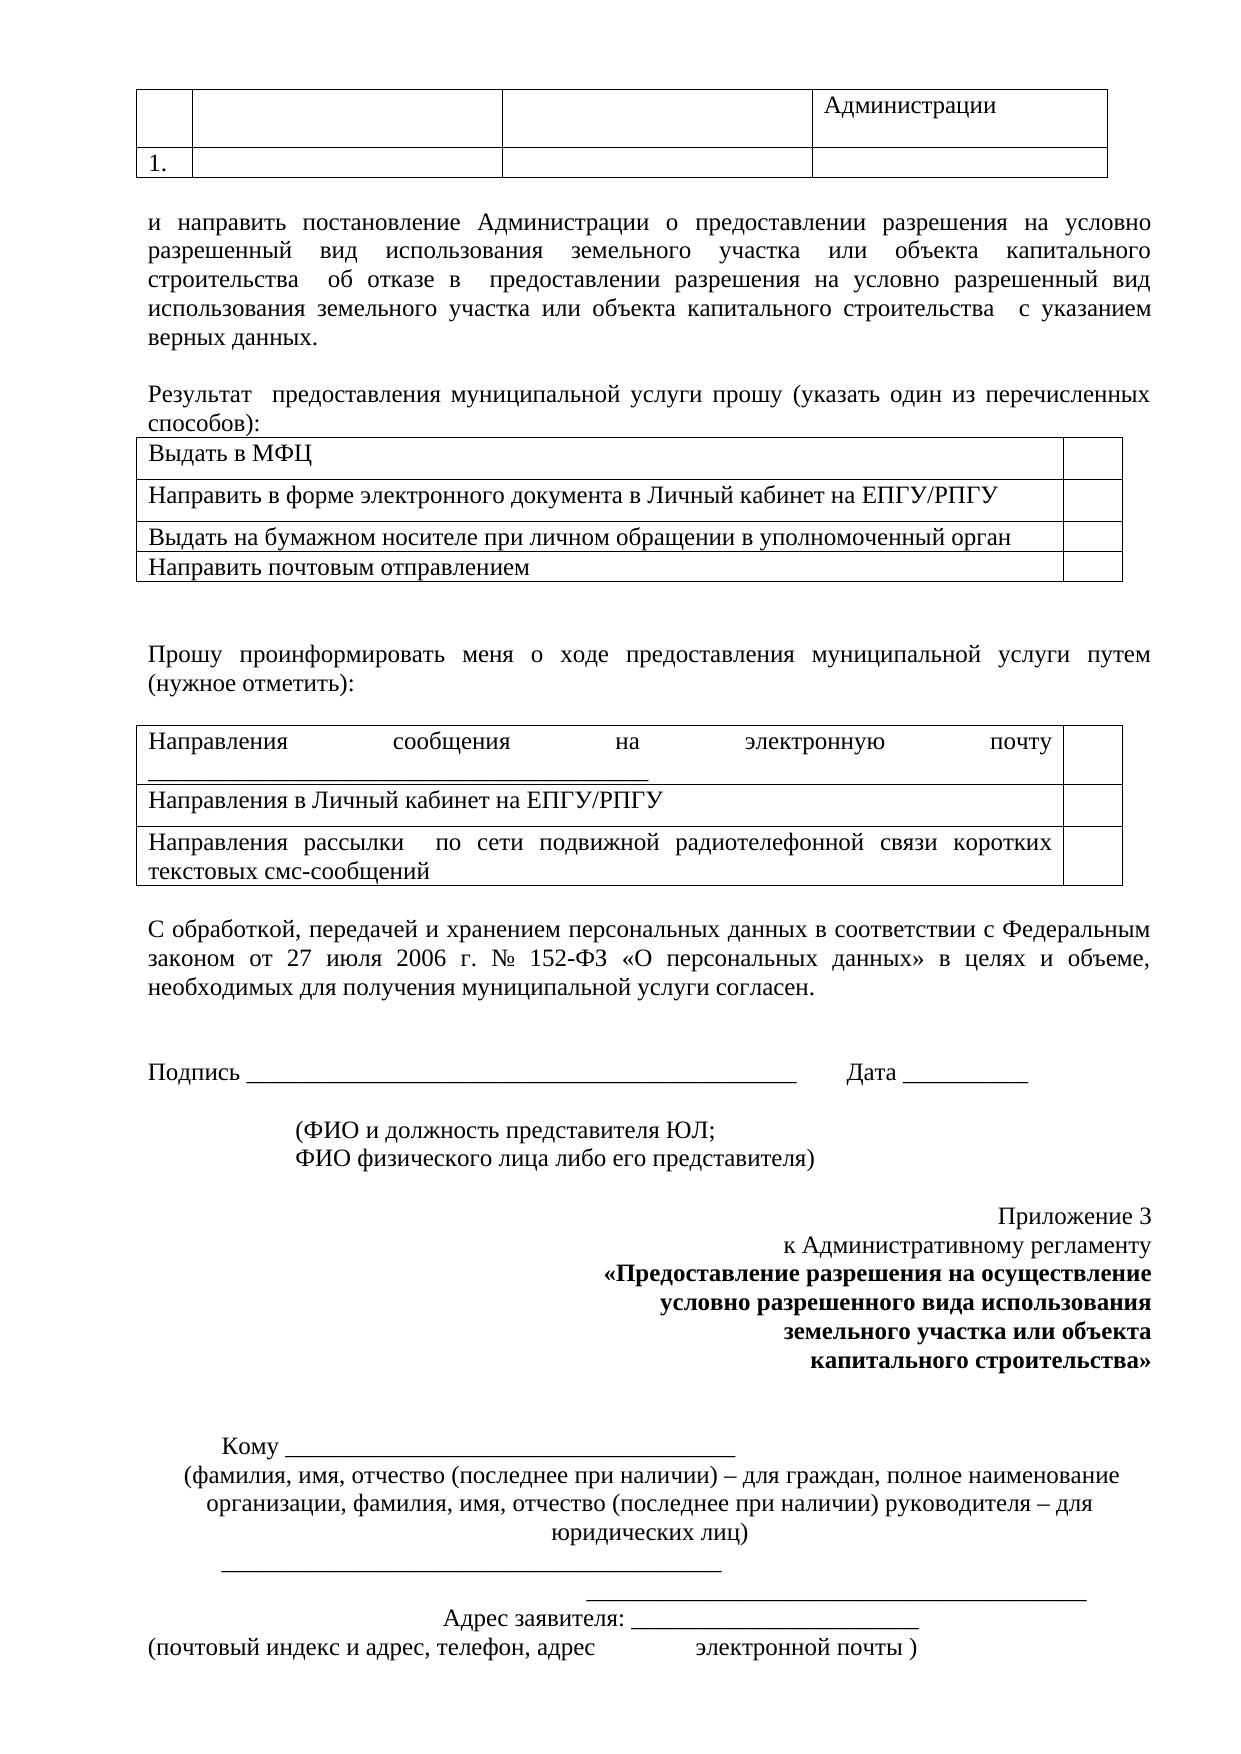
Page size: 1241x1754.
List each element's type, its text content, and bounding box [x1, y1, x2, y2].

text «Предоставление разрешения на осуществление [148, 1258, 1152, 1287]
table_cell Направления рассылки по сети подвижной радиотелефонной связи коротких текстовых смс-сообщений [137, 827, 1063, 884]
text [148, 1575, 1152, 1603]
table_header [813, 90, 1107, 147]
text (почтовый индекс и адрес, телефон, адрес электронной почты ) [148, 1632, 1152, 1661]
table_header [193, 90, 502, 147]
table_header Выдать в МФЦ [137, 438, 1063, 479]
table_header № [137, 90, 192, 147]
text Приложение 3 [148, 1201, 1152, 1230]
table_cell [193, 148, 502, 177]
text капитального строительства» [148, 1345, 1152, 1373]
text и направить постановление Администрации о предоставлении разрешения на условно разрешенный вид использования земельного участка или объекта капитального строительства об отказе в предоставлении разрешения на условно разрешенный вид использования земельного участка или объекта капитального строительства с указанием верных данных. [148, 207, 1152, 351]
table_cell Направления в Личный кабинет на ЕПГУ/РПГУ [137, 785, 1063, 826]
table_header [1064, 726, 1122, 784]
text Подпись ____________________________________________ Дата __________ [148, 1057, 1152, 1086]
text Кому ____________________________________ [148, 1431, 1152, 1460]
table_cell Выдать на бумажном носителе при личном обращении в уполномоченный орган [137, 522, 1063, 551]
table_cell Направить почтовым отправлением [137, 552, 1063, 581]
text ФИО физического лица либо его представителя) [148, 1143, 1152, 1172]
table_header Направления сообщения на электронную почту ________________________________________ [137, 726, 1063, 784]
table_cell [813, 148, 1107, 177]
text земельного участка или объекта [148, 1316, 1152, 1345]
table_cell 1. [137, 148, 192, 177]
table_cell [503, 148, 812, 177]
text (ФИО и должность представителя ЮЛ; [148, 1115, 1152, 1143]
text С обработкой, передачей и хранением персональных данных в соответствии с Федеральным законом от 27 июля 2006 г. № 152-ФЗ «О персональных данных» в целях и объеме, необходимых для получения муниципальной услуги согласен. [148, 914, 1152, 1001]
table_cell [1064, 785, 1122, 826]
text к Административному регламенту [148, 1230, 1152, 1258]
table_cell [1064, 552, 1122, 581]
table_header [503, 90, 812, 147]
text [148, 1546, 1152, 1575]
text Результат предоставления муниципальной услуги прошу (указать один из перечисленных способов): [148, 379, 1152, 437]
text (фамилия, имя, отчество (последнее при наличии) – для граждан, полное наименование организации, фамилия, имя, отчество (последнее при наличии) руководителя – для юридических лиц) [148, 1460, 1152, 1546]
table_header [1064, 438, 1122, 479]
text Адрес заявителя: _______________________ [148, 1603, 1152, 1632]
text условно разрешенного вида использования [148, 1287, 1152, 1316]
table_cell [1064, 522, 1122, 551]
table_cell [1064, 827, 1122, 884]
table_cell Направить в форме электронного документа в Личный кабинет на ЕПГУ/РПГУ [137, 480, 1063, 521]
text Прошу проинформировать меня о ходе предоставления муниципальной услуги путем (нужное отметить): [148, 639, 1152, 697]
table_cell [1064, 480, 1122, 521]
